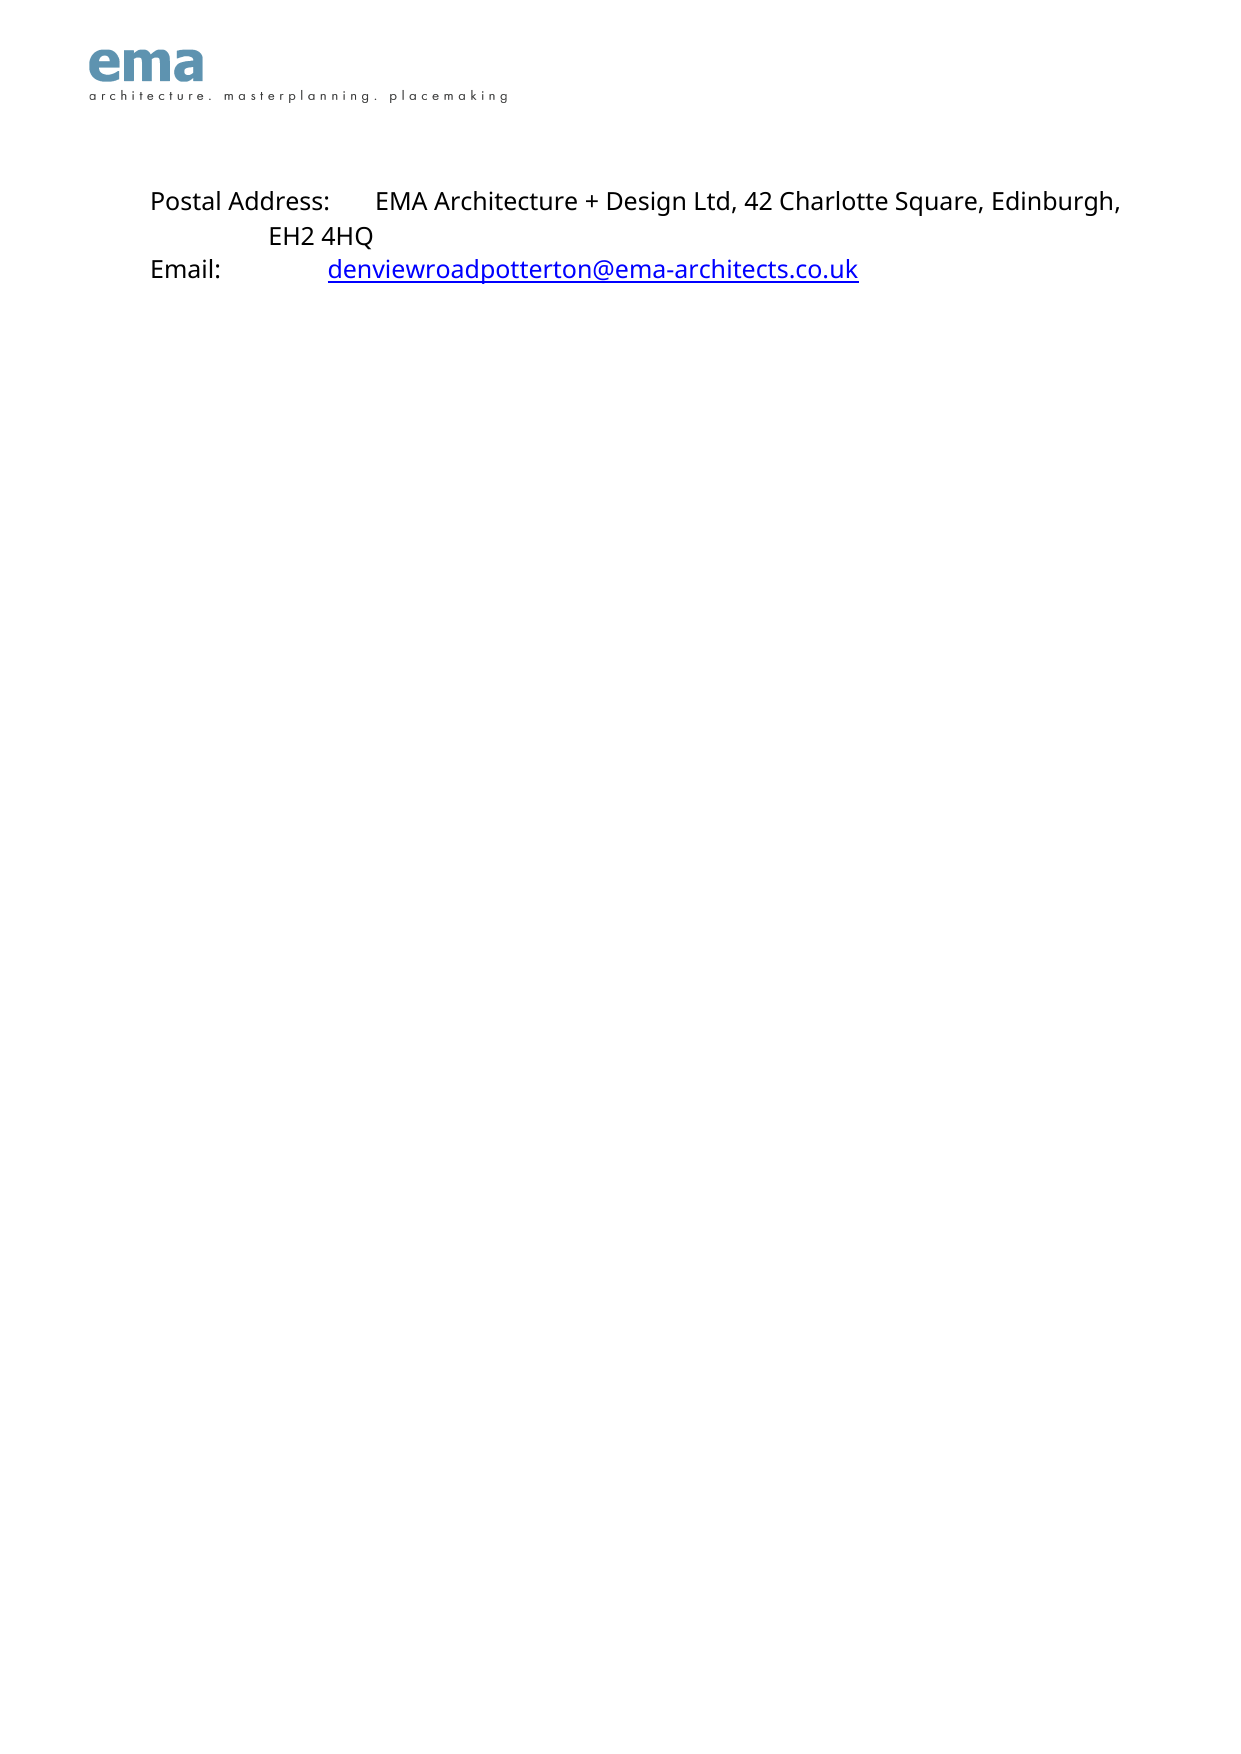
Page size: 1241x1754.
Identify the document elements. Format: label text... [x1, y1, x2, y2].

text Postal Address: EMA Architecture + Design Ltd, 42 Charlotte Square, Edinburgh, EH2 4HQ [150, 184, 1152, 252]
picture [76, 29, 520, 119]
text Email: denviewroadpotterton@ema-architects.co.uk [150, 252, 1152, 286]
